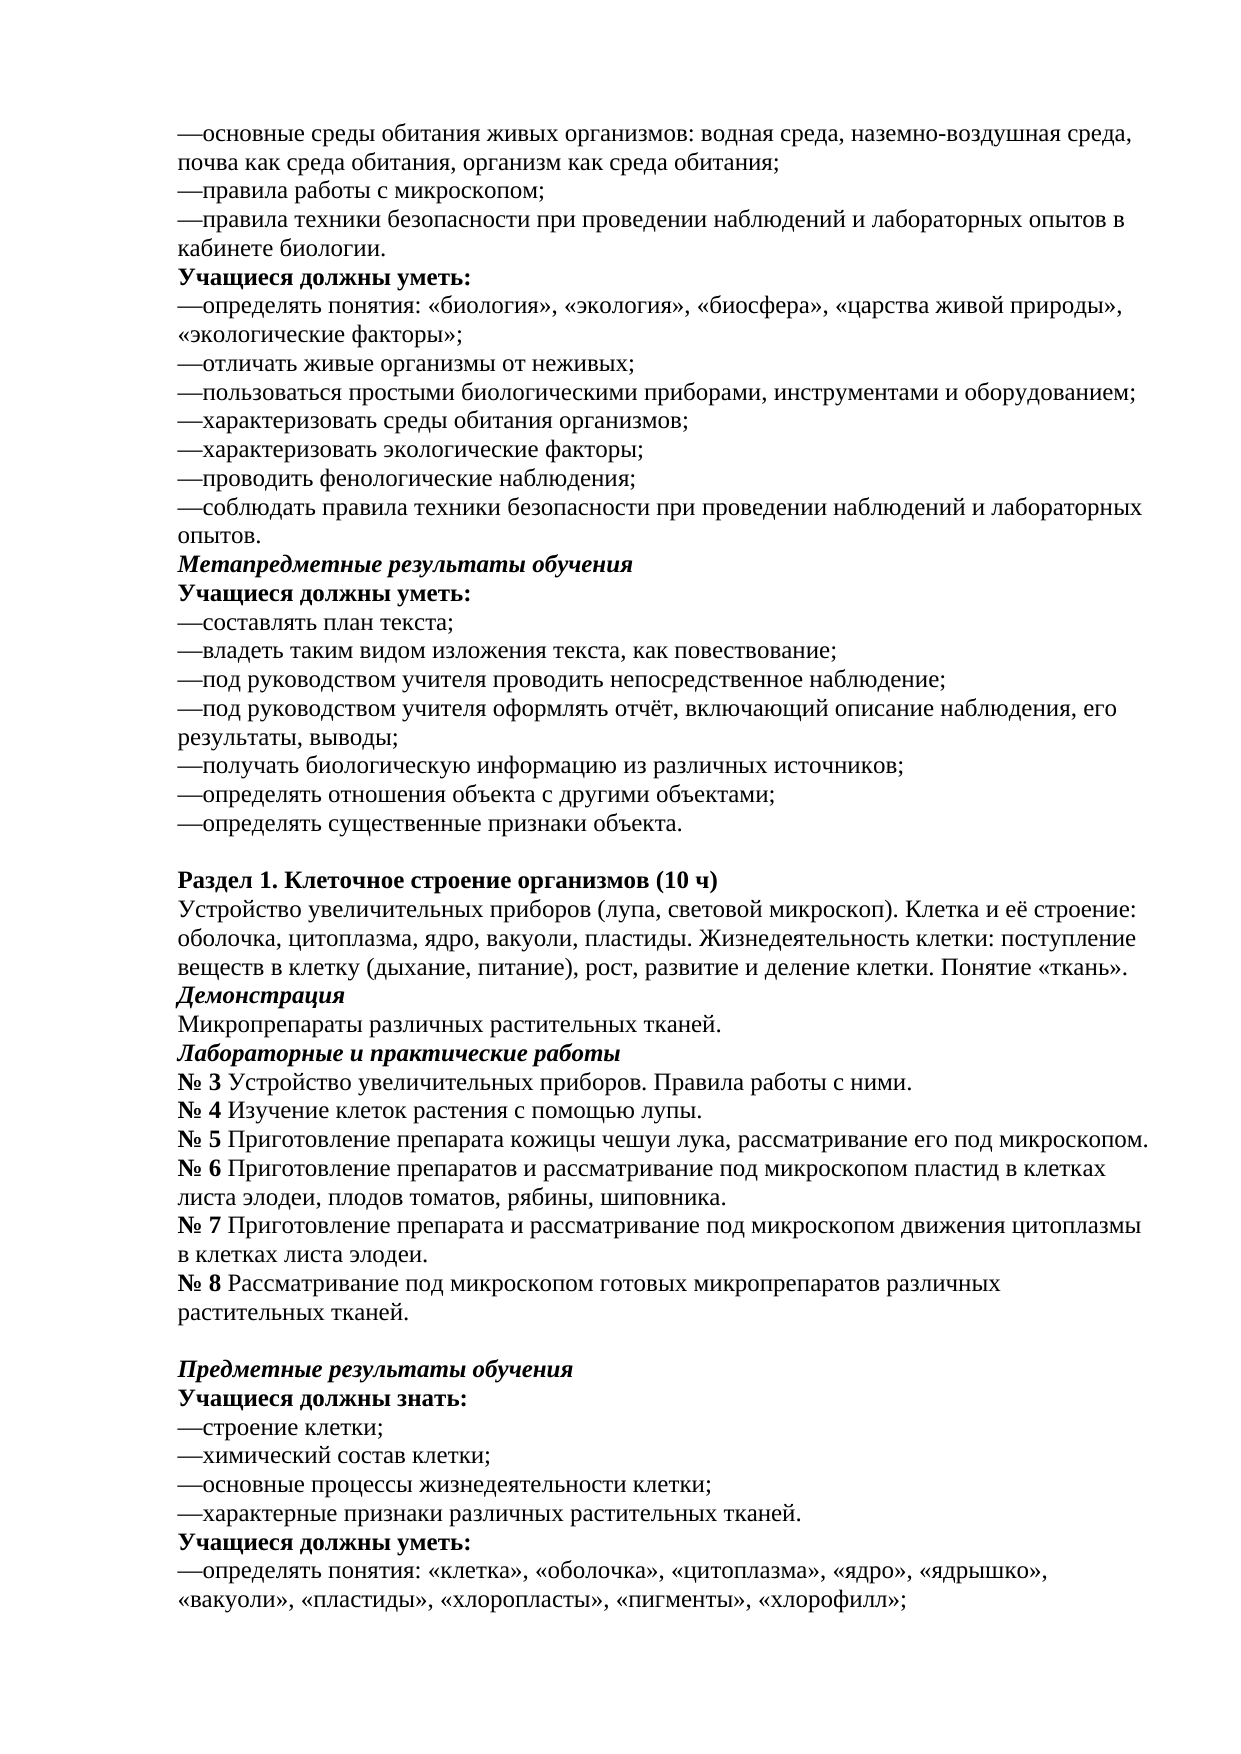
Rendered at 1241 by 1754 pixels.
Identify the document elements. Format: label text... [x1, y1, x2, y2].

text Устройство увеличительных приборов (лупа, световой микроскоп). Клетка и её строение: оболочка, цитоплазма, ядро, вакуоли, пластиды. Жизнедеятельность клетки: поступление веществ в клетку (дыхание, питание), рост, развитие и деление клетки. Понятие «ткань». [177, 894, 1152, 981]
text —составлять план текста; [177, 607, 1152, 636]
text —определять существенные признаки объекта. [177, 808, 1152, 837]
text Лабораторные и практические работы [177, 1038, 1152, 1067]
text Метапредметные результаты обучения [177, 549, 1152, 578]
text —характеризовать среды обитания организмов; [177, 406, 1152, 434]
text —основные среды обитания живых организмов: водная среда, наземно-воздушная среда, почва как среда обитания, организм как среда обитания; [177, 118, 1152, 176]
text Демонстрация [177, 981, 1152, 1009]
text Учащиеся должны знать: [177, 1383, 1152, 1412]
text —проводить фенологические наблюдения; [177, 463, 1152, 492]
text —характеризовать экологические факторы; [177, 434, 1152, 463]
text —химический состав клетки; [177, 1441, 1152, 1469]
text —строение клетки; [177, 1412, 1152, 1441]
text —правила работы с микроскопом; [177, 176, 1152, 204]
text Раздел 1. Клеточное строение организмов (10 ч) [177, 866, 1152, 894]
text —под руководством учителя проводить непосредственное наблюдение; [177, 664, 1152, 693]
text Микропрепараты различных растительных тканей. [177, 1009, 1152, 1038]
text Учащиеся должны уметь: [177, 1527, 1152, 1556]
text —определять понятия: «биология», «экология», «биосфера», «царства живой природы», «экологические факторы»; [177, 291, 1152, 348]
text —характерные признаки различных растительных тканей. [177, 1498, 1152, 1527]
text № 5 Приготовление препарата кожицы чешуи лука, рассматривание его под микроскопом. [177, 1124, 1152, 1153]
text № 3 Устройство увеличительных приборов. Правила работы с ними. [177, 1067, 1152, 1096]
text № 7 Приготовление препарата и рассматривание под микроскопом движения цитоплазмы в клетках листа элодеи. [177, 1211, 1152, 1268]
text Предметные результаты обучения [177, 1354, 1152, 1383]
text —пользоваться простыми биологическими приборами, инструментами и оборудованием; [177, 377, 1152, 406]
text —правила техники безопасности при проведении наблюдений и лабораторных опытов в кабинете биологии. [177, 204, 1152, 262]
text Учащиеся должны уметь: [177, 578, 1152, 607]
text —определять отношения объекта с другими объектами; [177, 779, 1152, 808]
text —основные процессы жизнедеятельности клетки; [177, 1469, 1152, 1498]
text —отличать живые организмы от неживых; [177, 348, 1152, 377]
text —соблюдать правила техники безопасности при проведении наблюдений и лабораторных опытов. [177, 492, 1152, 549]
text —получать биологическую информацию из различных источников; [177, 751, 1152, 779]
text Учащиеся должны уметь: [177, 262, 1152, 291]
text № 8 Рассматривание под микроскопом готовых микропрепаратов различных растительных тканей. [177, 1268, 1152, 1326]
text —определять понятия: «клетка», «оболочка», «цитоплазма», «ядро», «ядрышко», «вакуоли», «пластиды», «хлоропласты», «пигменты», «хлорофилл»; [177, 1556, 1152, 1613]
text № 6 Приготовление препаратов и рассматривание под микроскопом пластид в клетках листа элодеи, плодов томатов, рябины, шиповника. [177, 1153, 1152, 1211]
text —владеть таким видом изложения текста, как повествование; [177, 636, 1152, 664]
text —под руководством учителя оформлять отчёт, включающий описание наблюдения, его результаты, выводы; [177, 693, 1152, 751]
text № 4 Изучение клеток растения с помощью лупы. [177, 1096, 1152, 1124]
